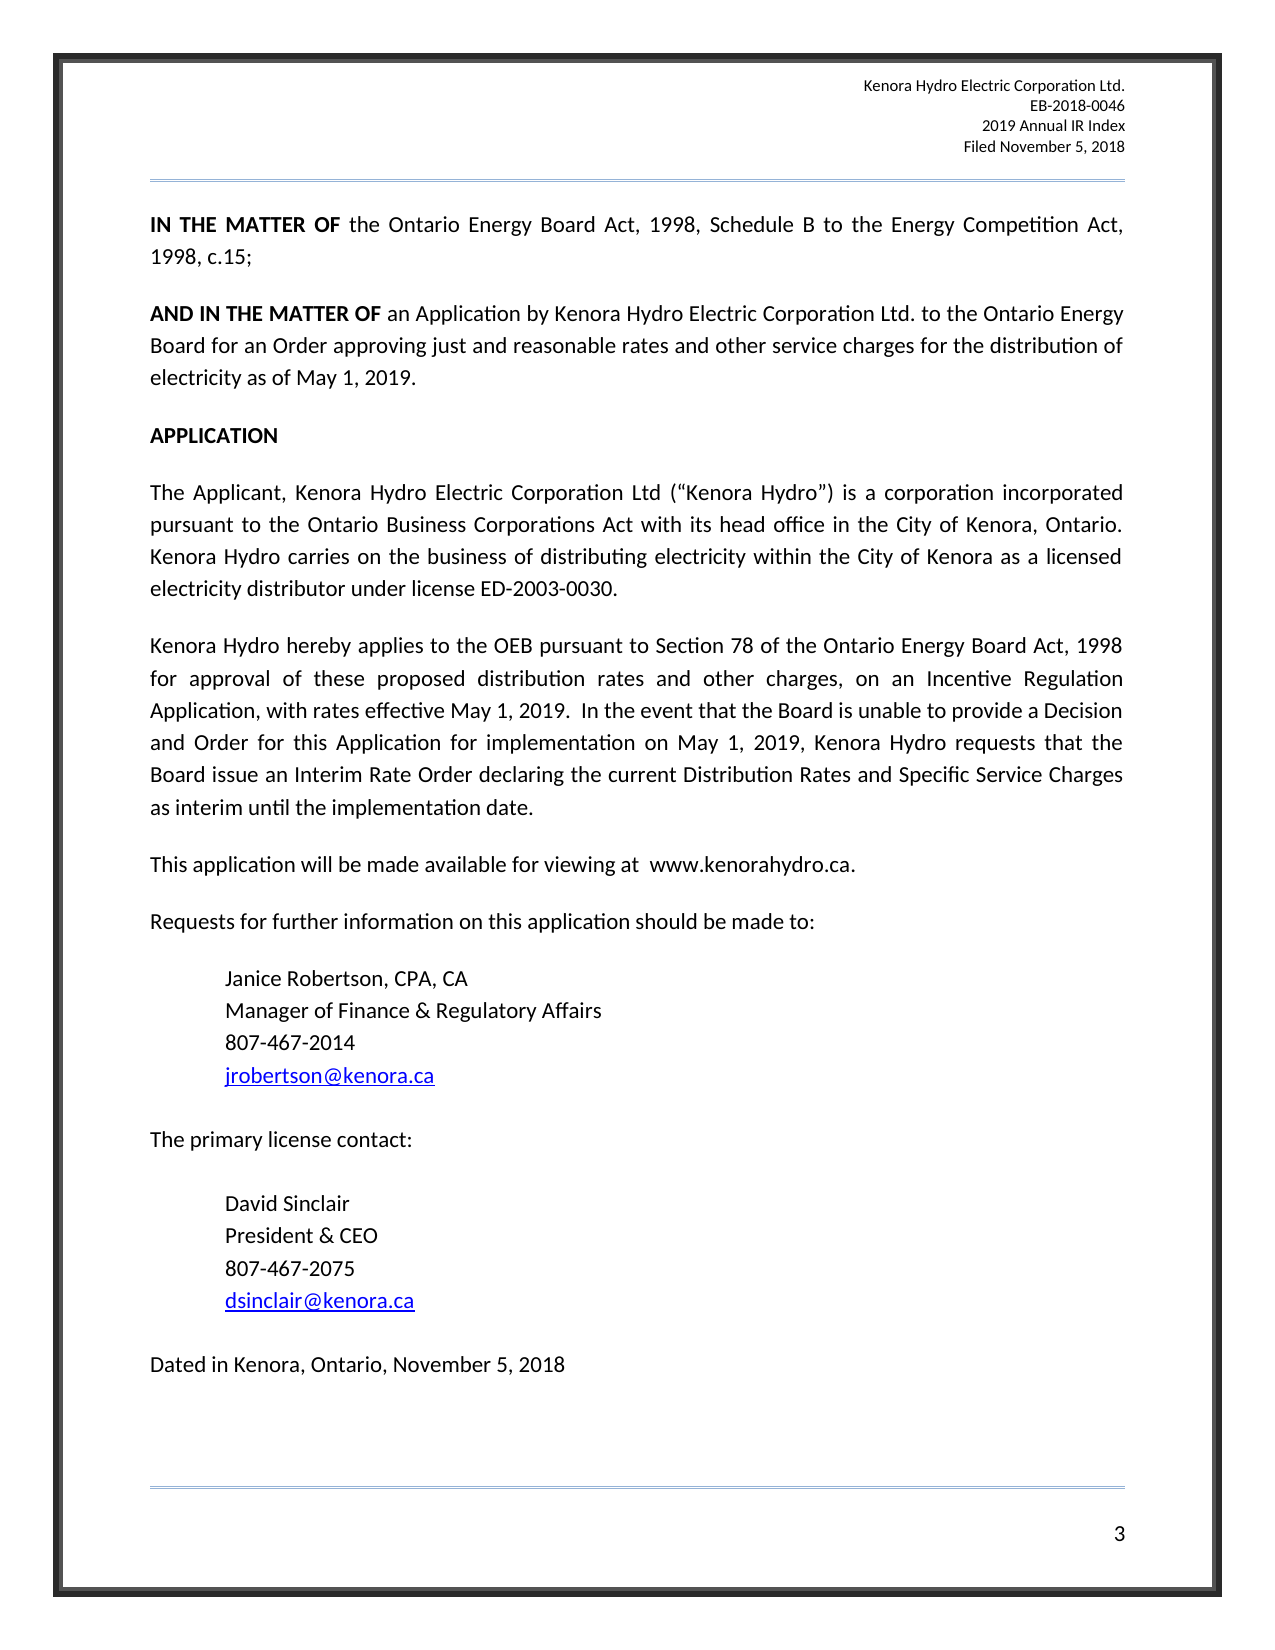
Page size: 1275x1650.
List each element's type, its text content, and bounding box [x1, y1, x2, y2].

text This application will be made available for viewing at www.kenorahydro.ca. [150, 850, 1125, 878]
text IN THE MATTER OF the Ontario Energy Board Act, 1998, Schedule B to the Energy Competition Act, 1998, c.15; [150, 210, 1125, 270]
text The primary license contact: [150, 1125, 1125, 1153]
text President & CEO [150, 1222, 1125, 1250]
text Manager of Finance & Regulatory Affairs [150, 996, 1125, 1024]
text Dated in Kenora, Ontario, November 5, 2018 [150, 1350, 1125, 1378]
text 807-467-2075 [150, 1254, 1125, 1282]
text Janice Robertson, CPA, CA [150, 964, 1125, 992]
text David Sinclair [150, 1189, 1125, 1217]
text AND IN THE MATTER OF an Application by Kenora Hydro Electric Corporation Ltd. to the Ontario Energy Board for an Order approving just and reasonable rates and other service charges for the distribution of electricity as of May 1, 2019. [150, 299, 1125, 392]
text jrobertson@kenora.ca [150, 1061, 1125, 1089]
text Kenora Hydro hereby applies to the OEB pursuant to Section 78 of the Ontario Energy Board Act, 1998 for approval of these proposed distribution rates and other charges, on an Incentive Regulation Application, with rates effective May 1, 2019. In the event that the Board is unable to provide a Decision and Order for this Application for implementation on May 1, 2019, Kenora Hydro requests that the Board issue an Interim Rate Order declaring the current Distribution Rates and Specific Service Charges as interim until the implementation date. [150, 632, 1125, 821]
text dsinclair@kenora.ca [150, 1286, 1125, 1314]
text 807-467-2014 [150, 1028, 1125, 1057]
text Requests for further information on this application should be made to: [150, 907, 1125, 935]
text APPLICATION [150, 421, 1125, 449]
text The Applicant, Kenora Hydro Electric Corporation Ltd (“Kenora Hydro”) is a corporation incorporated pursuant to the Ontario Business Corporations Act with its head office in the City of Kenora, Ontario. Kenora Hydro carries on the business of distributing electricity within the City of Kenora as a licensed electricity distributor under license ED-2003-0030. [150, 478, 1125, 602]
